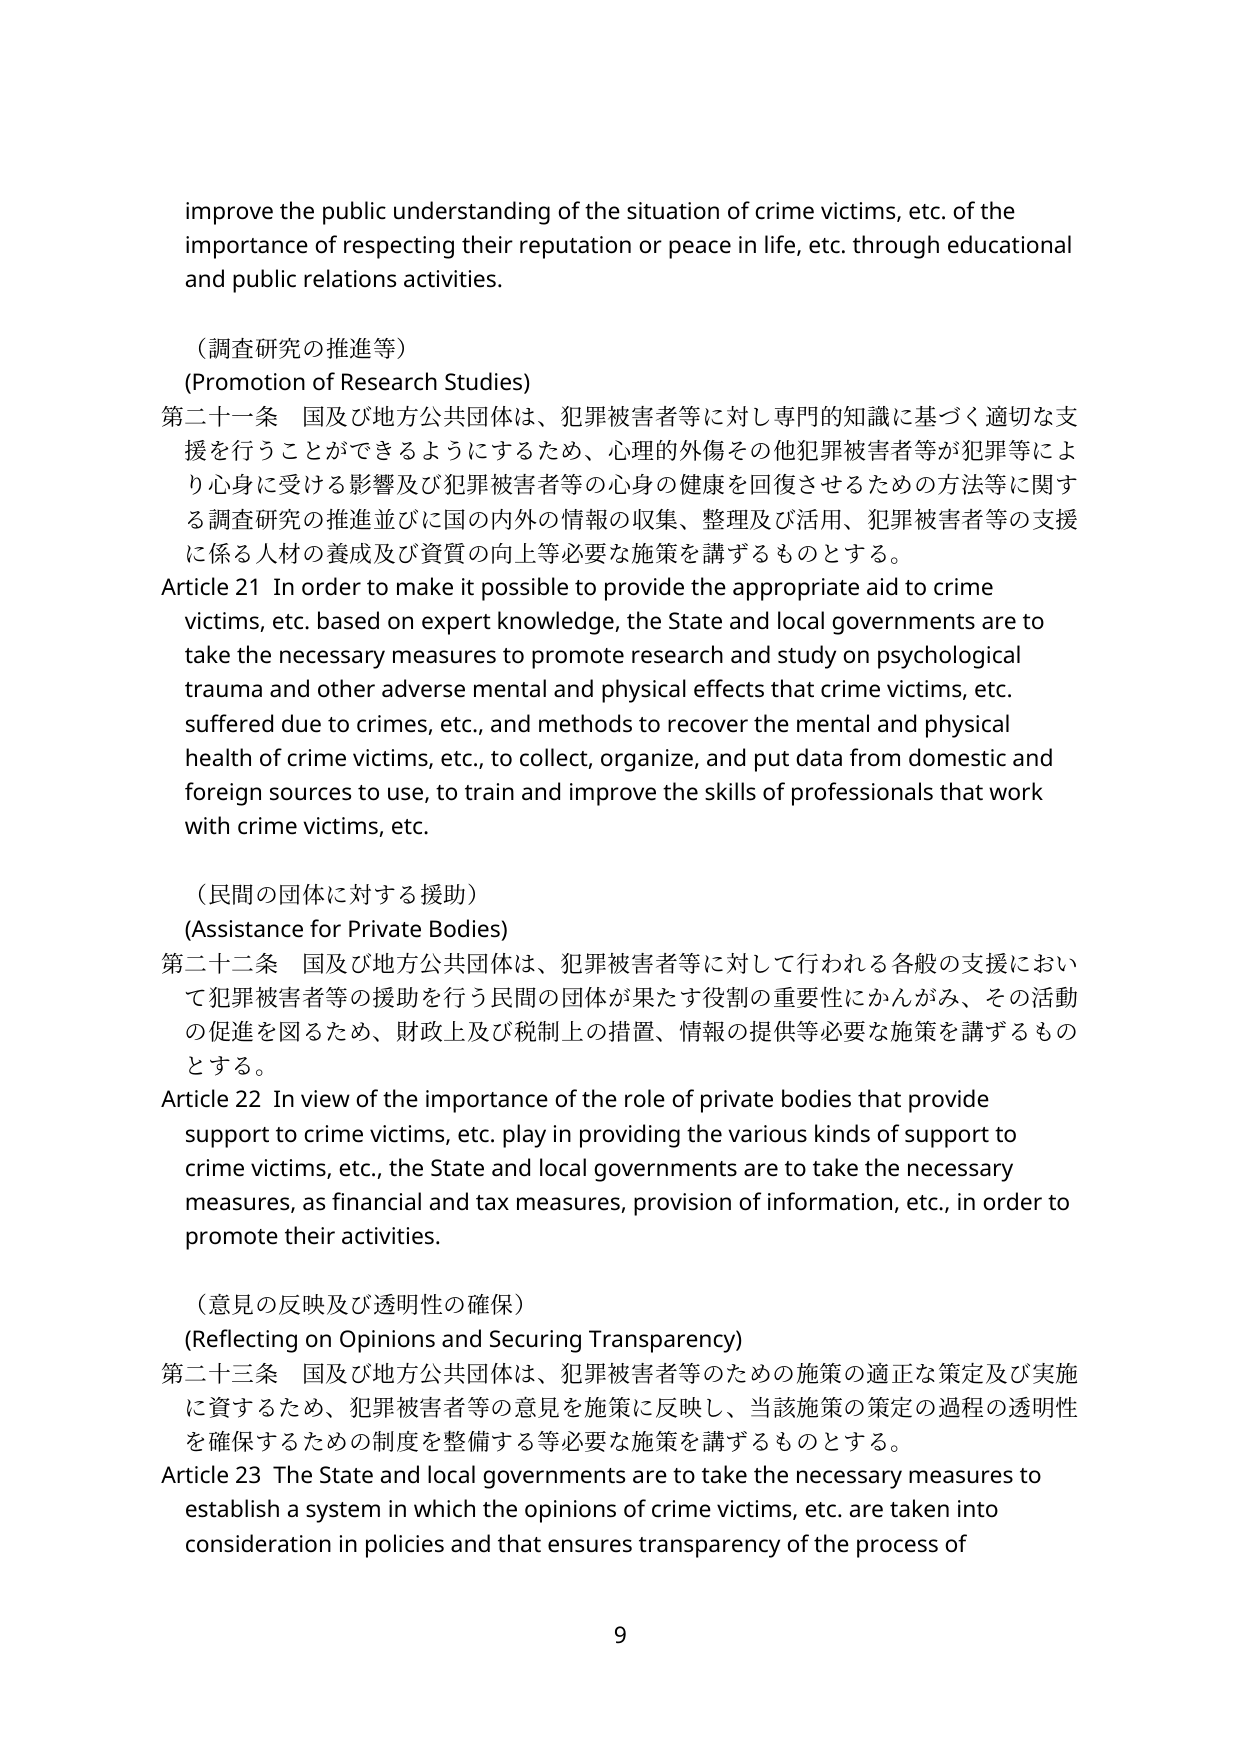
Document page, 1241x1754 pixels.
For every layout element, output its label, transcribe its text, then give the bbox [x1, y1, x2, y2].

text 第二十三条 国及び地方公共団体は、犯罪被害者等のための施策の適正な策定及び実施に資するため、犯罪被害者等の意見を施策に反映し、当該施策の策定の過程の透明性を確保するための制度を整備する等必要な施策を講ずるものとする。 [161, 1355, 1079, 1458]
text (Assistance for Private Bodies) [184, 911, 1079, 945]
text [161, 1458, 1079, 1560]
text （民間の団体に対する援助） [184, 877, 1079, 911]
text （調査研究の推進等） [184, 330, 1079, 364]
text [161, 194, 1079, 296]
text (Reflecting on Opinions and Securing Transparency) [184, 1321, 1079, 1355]
text （意見の反映及び透明性の確保） [184, 1287, 1079, 1321]
text Article 21 In order to make it possible to provide the appropriate aid to crime victims, etc. based on expert knowledge, the State and local governments are to take the necessary measures to promote research and study on psychological trauma and other adverse mental and physical effects that crime victims, etc. suffered due to crimes, etc., and methods to recover the mental and physical health of crime victims, etc., to collect, organize, and put data from domestic and foreign sources to use, to train and improve the skills of professionals that work with crime victims, etc. [161, 569, 1079, 843]
text Article 22 In view of the importance of the role of private bodies that provide support to crime victims, etc. play in providing the various kinds of support to crime victims, etc., the State and local governments are to take the necessary measures, as financial and tax measures, provision of information, etc., in order to promote their activities. [161, 1082, 1079, 1253]
text 第二十二条 国及び地方公共団体は、犯罪被害者等に対して行われる各般の支援において犯罪被害者等の援助を行う民間の団体が果たす役割の重要性にかんがみ、その活動の促進を図るため、財政上及び税制上の措置、情報の提供等必要な施策を講ずるものとする。 [161, 945, 1079, 1082]
text (Promotion of Research Studies) [184, 364, 1079, 399]
text 第二十一条 国及び地方公共団体は、犯罪被害者等に対し専門的知識に基づく適切な支援を行うことができるようにするため、心理的外傷その他犯罪被害者等が犯罪等により心身に受ける影響及び犯罪被害者等の心身の健康を回復させるための方法等に関する調査研究の推進並びに国の内外の情報の収集、整理及び活用、犯罪被害者等の支援に係る人材の養成及び資質の向上等必要な施策を講ずるものとする。 [161, 399, 1079, 569]
